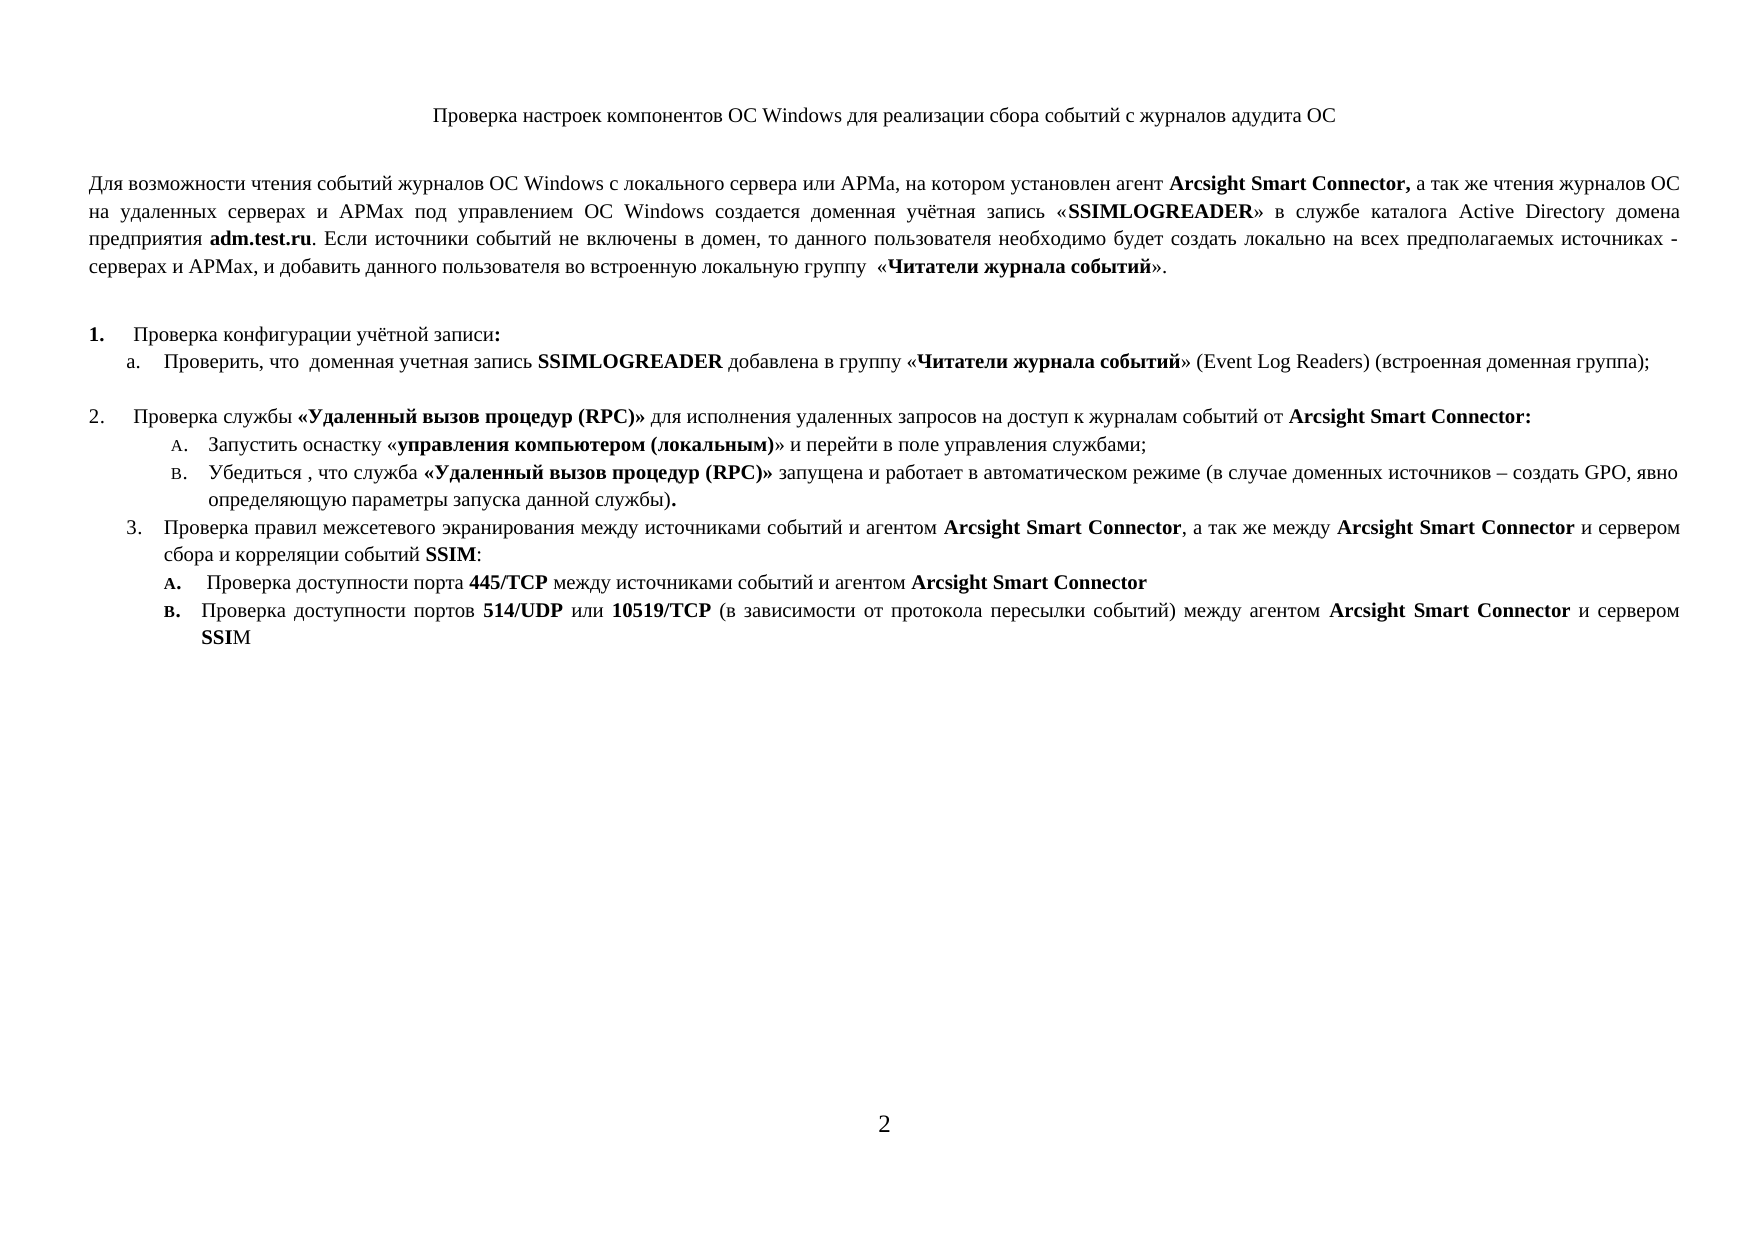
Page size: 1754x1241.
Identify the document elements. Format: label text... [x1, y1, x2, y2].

list Проверка конфигурации учётной записи: [89, 322, 1680, 346]
text Проверка настроек компонентов ОС Windows для реализации сбора событий с журналов адудита ОС [89, 103, 1680, 127]
list Проверка доступности портов 514/UDP или 10519/TСP (в зависимости от протокола пересылки событий) между агентом Arcsight Smart Connector и сервером SSIM [164, 598, 1680, 649]
list Запустить оснастку «управления компьютером (локальным)» и перейти в поле управления службами; [171, 432, 1680, 456]
list Проверка правил межсетевого экранирования между источниками событий и агентом Arcsight Smart Connector, а так же между Arcsight Smart Connector и сервером сбора и корреляции событий SSIM: [126, 515, 1680, 566]
text Для возможности чтения событий журналов ОС Windows с локального сервера или АРМа, на котором установлен агент Arcsight Smart Connector, а так же чтения журналов ОС на удаленных серверах и АРМах под управлением ОС Windows создается доменная учётная запись «SSIMLOGREADER» в службе каталога Active Directory домена предприятия adm.test.ru. Если источники событий не включены в домен, то данного пользователя необходимо будет создать локально на всех предполагаемых источниках - серверах и АРМах, и добавить данного пользователя во встроенную локальную группу «Читатели журнала событий». [89, 171, 1680, 278]
list Проверить, что доменная учетная запись SSIMLOGREADER добавлена в группу «Читатели журнала событий» (Event Log Readers) (встроенная доменная группа); [126, 349, 1680, 373]
list Проверка службы «Удаленный вызов процедур (RPC)» для исполнения удаленных запросов на доступ к журналам событий от Arcsight Smart Connector: [89, 404, 1680, 428]
list Проверка доступности порта 445/TCP между источниками событий и агентом Arcsight Smart Connector [164, 570, 1680, 594]
list Убедиться , что служба «Удаленный вызов процедур (RPC)» запущена и работает в автоматическом режиме (в случае доменных источников – создать GPO, явно определяющую параметры запуска данной службы). [171, 459, 1680, 511]
